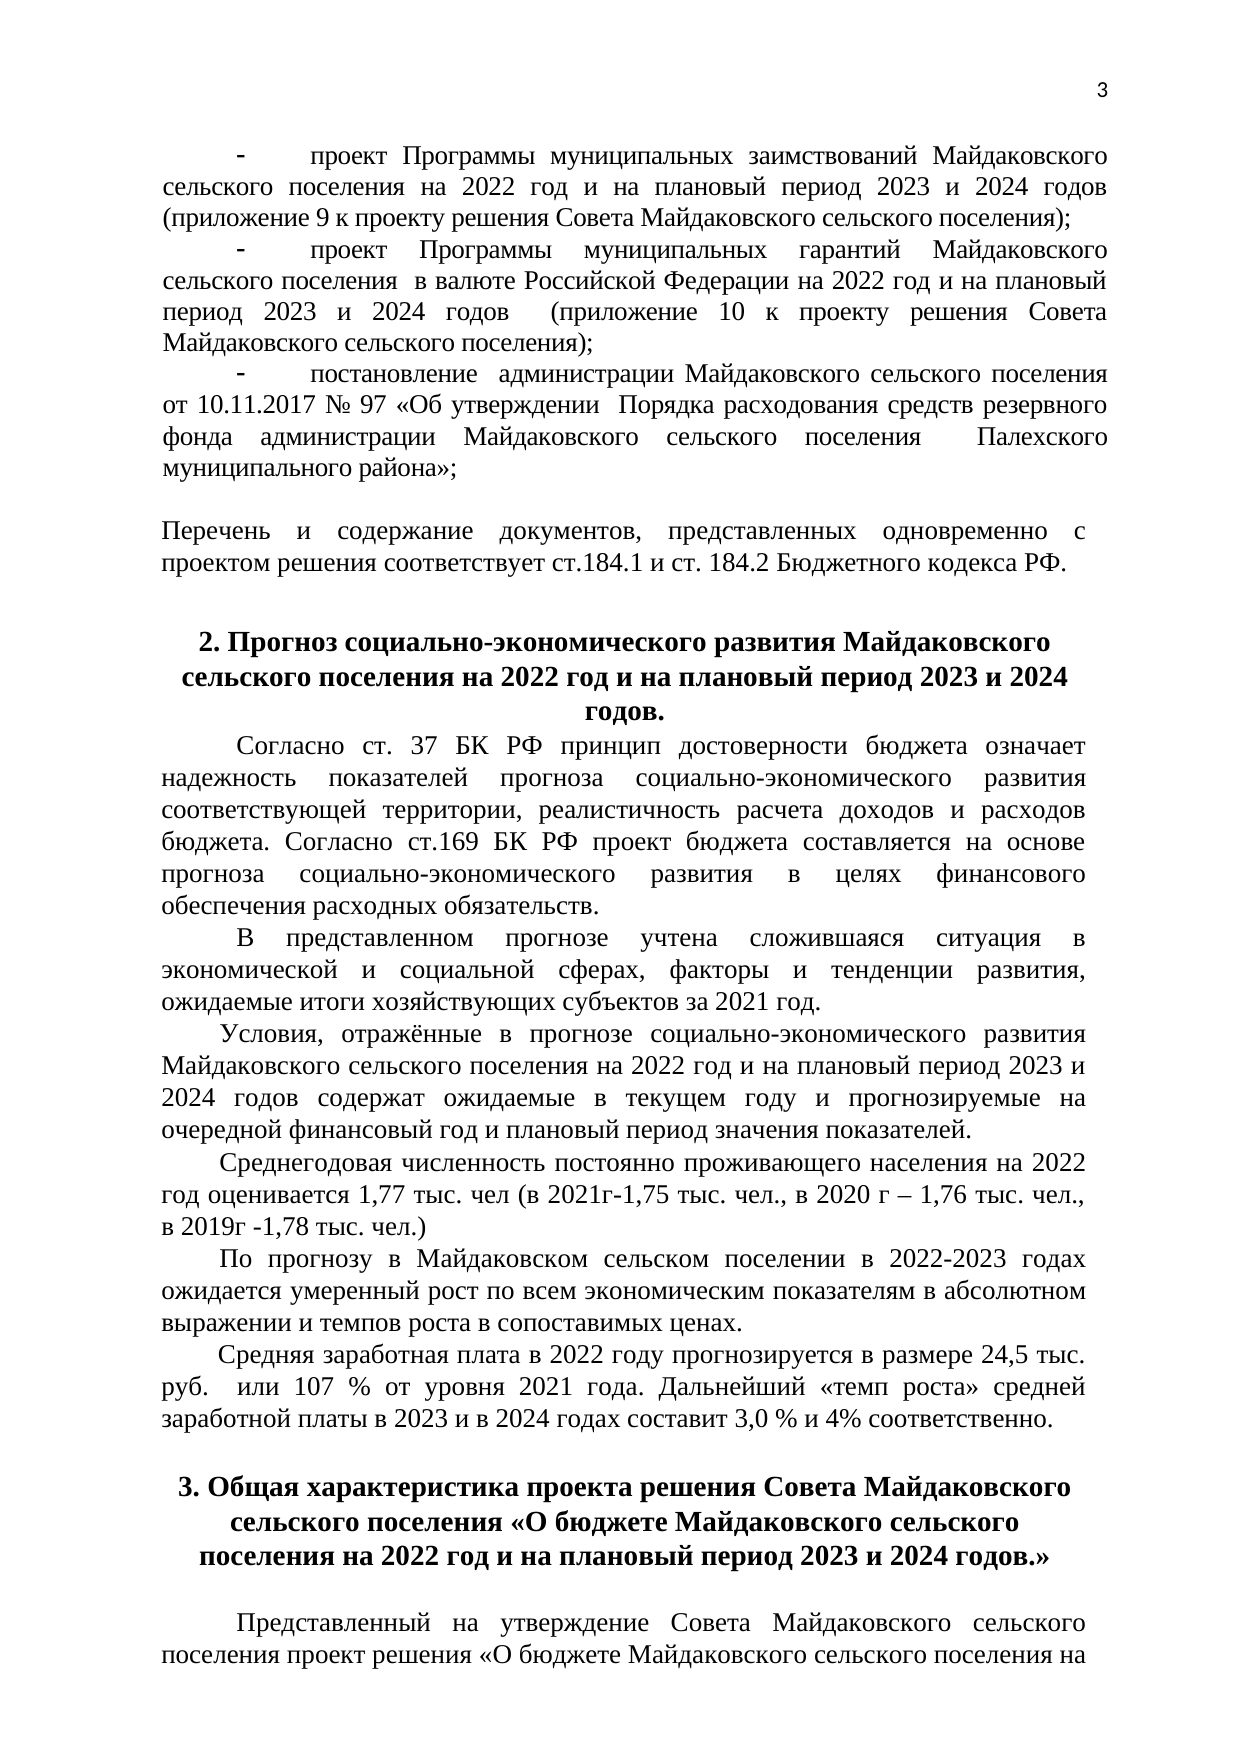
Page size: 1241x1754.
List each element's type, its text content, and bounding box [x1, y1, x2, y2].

text Перечень и содержание документов, представленных одновременно с проектом решения соответствует ст.184.1 и ст. 184.2 Бюджетного кодекса РФ. [161, 514, 1087, 577]
text Условия, отражённые в прогнозе социально-экономического развития Майдаковского сельского поселения на 2022 год и на плановый период 2023 и 2024 годов содержат ожидаемые в текущем году и прогнозируемые на очередной финансовый год и плановый период значения показателей. [161, 1017, 1087, 1144]
text Средняя заработная плата в 2022 году прогнозируется в размере 24,5 тыс. руб. или 107 % от уровня 2021 года. Дальнейший «темп роста» средней заработной платы в 2023 и в 2024 годах составит 3,0 % и 4% соответственно. [161, 1338, 1087, 1433]
list проект Программы муниципальных заимствований Майдаковского сельского поселения на 2022 год и на плановый период 2023 и 2024 годов (приложение 9 к проекту решения Совета Майдаковского сельского поселения); [162, 139, 1108, 233]
list проект Программы муниципальных гарантий Майдаковского сельского поселения в валюте Российской Федерации на 2022 год и на плановый период 2023 и 2024 годов (приложение 10 к проекту решения Совета Майдаковского сельского поселения); [162, 233, 1108, 357]
list постановление администрации Майдаковского сельского поселения от 10.11.2017 № 97 «Об утверждении Порядка расходования средств резервного фонда администрации Майдаковского сельского поселения Палехского муниципального района»; [162, 357, 1108, 482]
subtitle 2. Прогноз социально-экономического развития Майдаковского сельского поселения на 2022 год и на плановый период 2023 и 2024 годов. [162, 624, 1087, 727]
text Среднегодовая численность постоянно проживающего населения на 2022 год оценивается 1,77 тыс. чел (в 2021г-1,75 тыс. чел., в 2020 г – 1,76 тыс. чел., в 2019г -1,78 тыс. чел.) [161, 1146, 1087, 1241]
text В представленном прогнозе учтена сложившаяся ситуация в экономической и социальной сферах, факторы и тенденции развития, ожидаемые итоги хозяйствующих субъектов за 2021 год. [161, 921, 1087, 1016]
text По прогнозу в Майдаковском сельском поселении в 2022-2023 годах ожидается умеренный рост по всем экономическим показателям в абсолютном выражении и темпов роста в сопоставимых ценах. [161, 1242, 1087, 1337]
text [161, 1606, 1087, 1669]
text Согласно ст. 37 БК РФ принцип достоверности бюджета означает надежность показателей прогноза социально-экономического развития соответствующей территории, реалистичность расчета доходов и расходов бюджета. Согласно ст.169 БК РФ проект бюджета составляется на основе прогноза социально-экономического развития в целях финансового обеспечения расходных обязательств. [161, 729, 1087, 920]
subtitle 3. Общая характеристика проекта решения Совета Майдаковского сельского поселения «О бюджете Майдаковского сельского поселения на 2022 год и на плановый период 2023 и 2024 годов.» [162, 1469, 1087, 1572]
